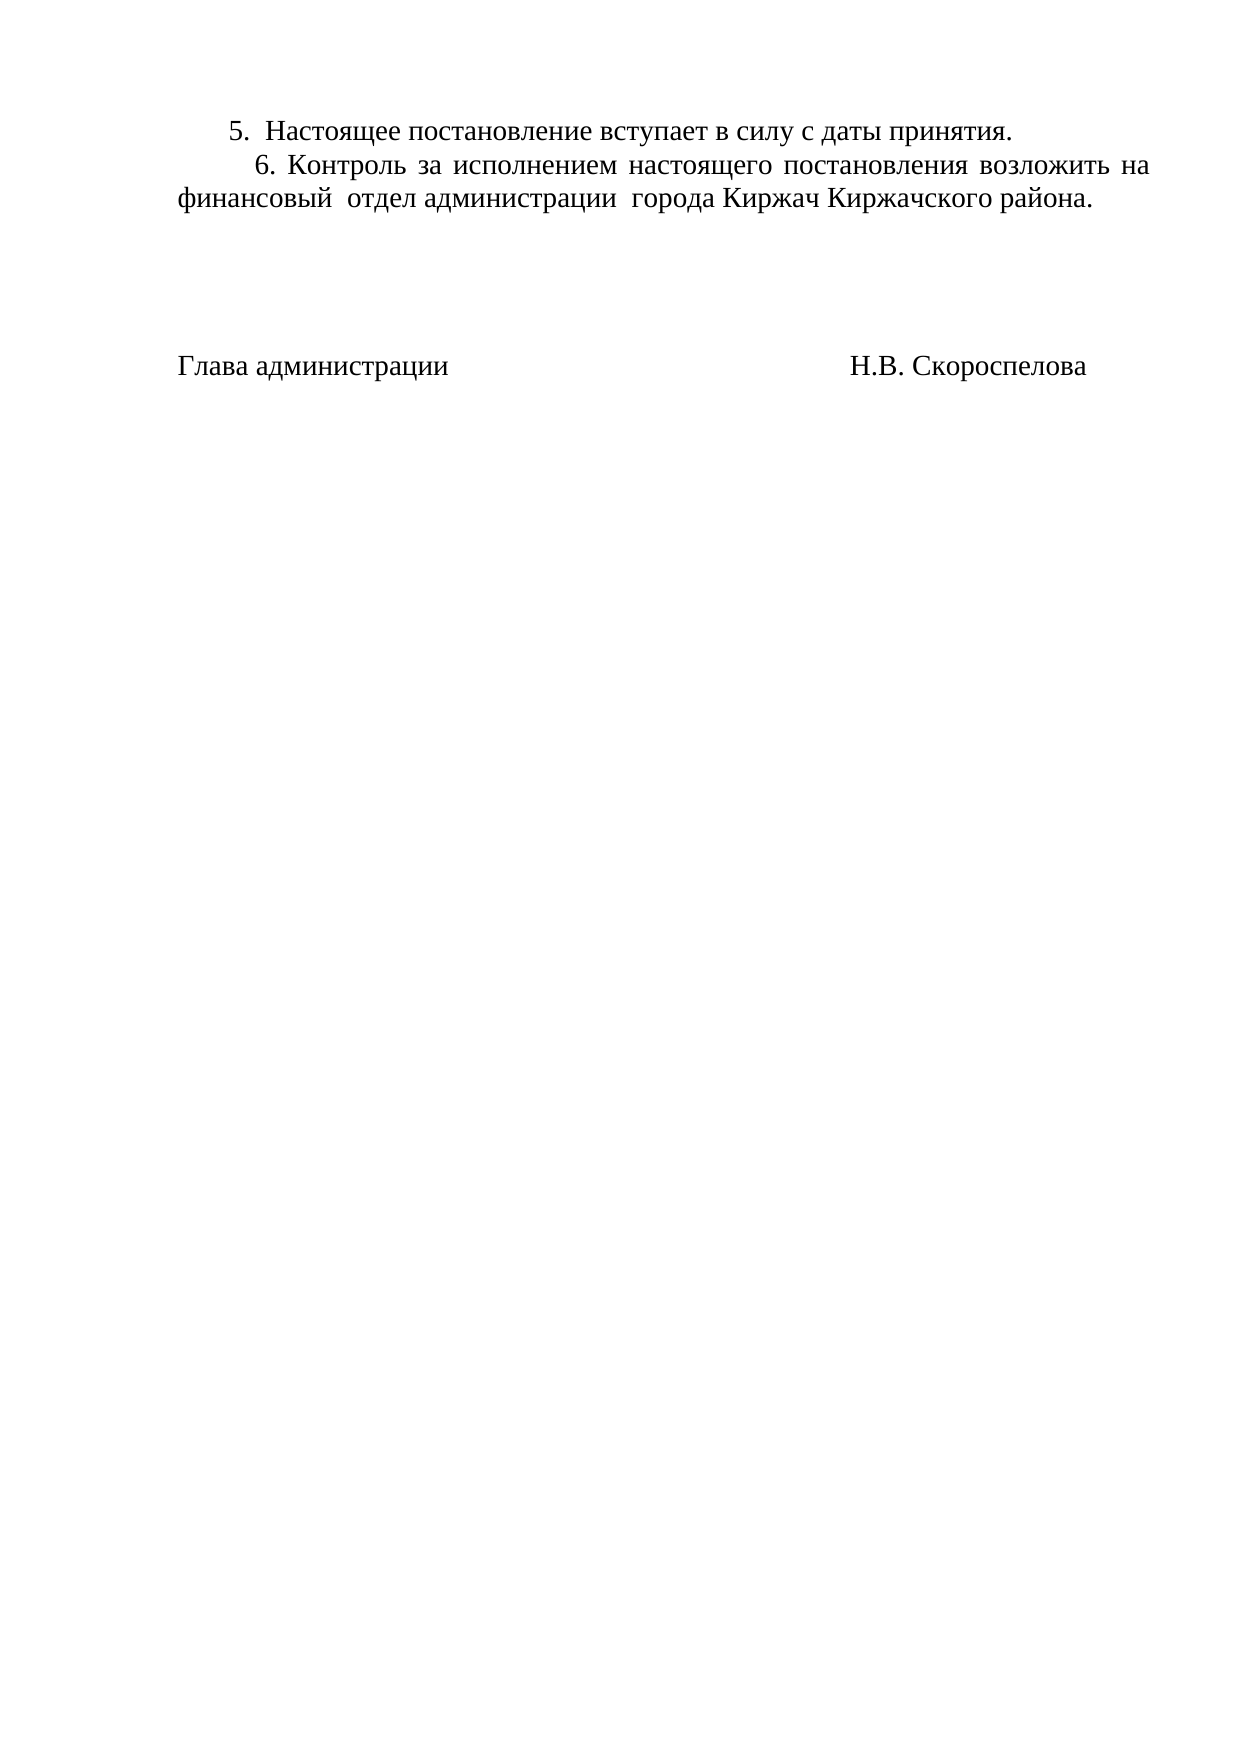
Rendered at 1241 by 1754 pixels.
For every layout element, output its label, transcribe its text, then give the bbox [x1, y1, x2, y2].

text Глава администрации Н.В. Скороспелова [177, 348, 1152, 382]
text 5. Настоящее постановление вступает в силу с даты принятия. [177, 113, 1152, 147]
text 6. Контроль за исполнением настоящего постановления возложить на финансовый отдел администрации города Киржач Киржачского района. [177, 147, 1152, 214]
